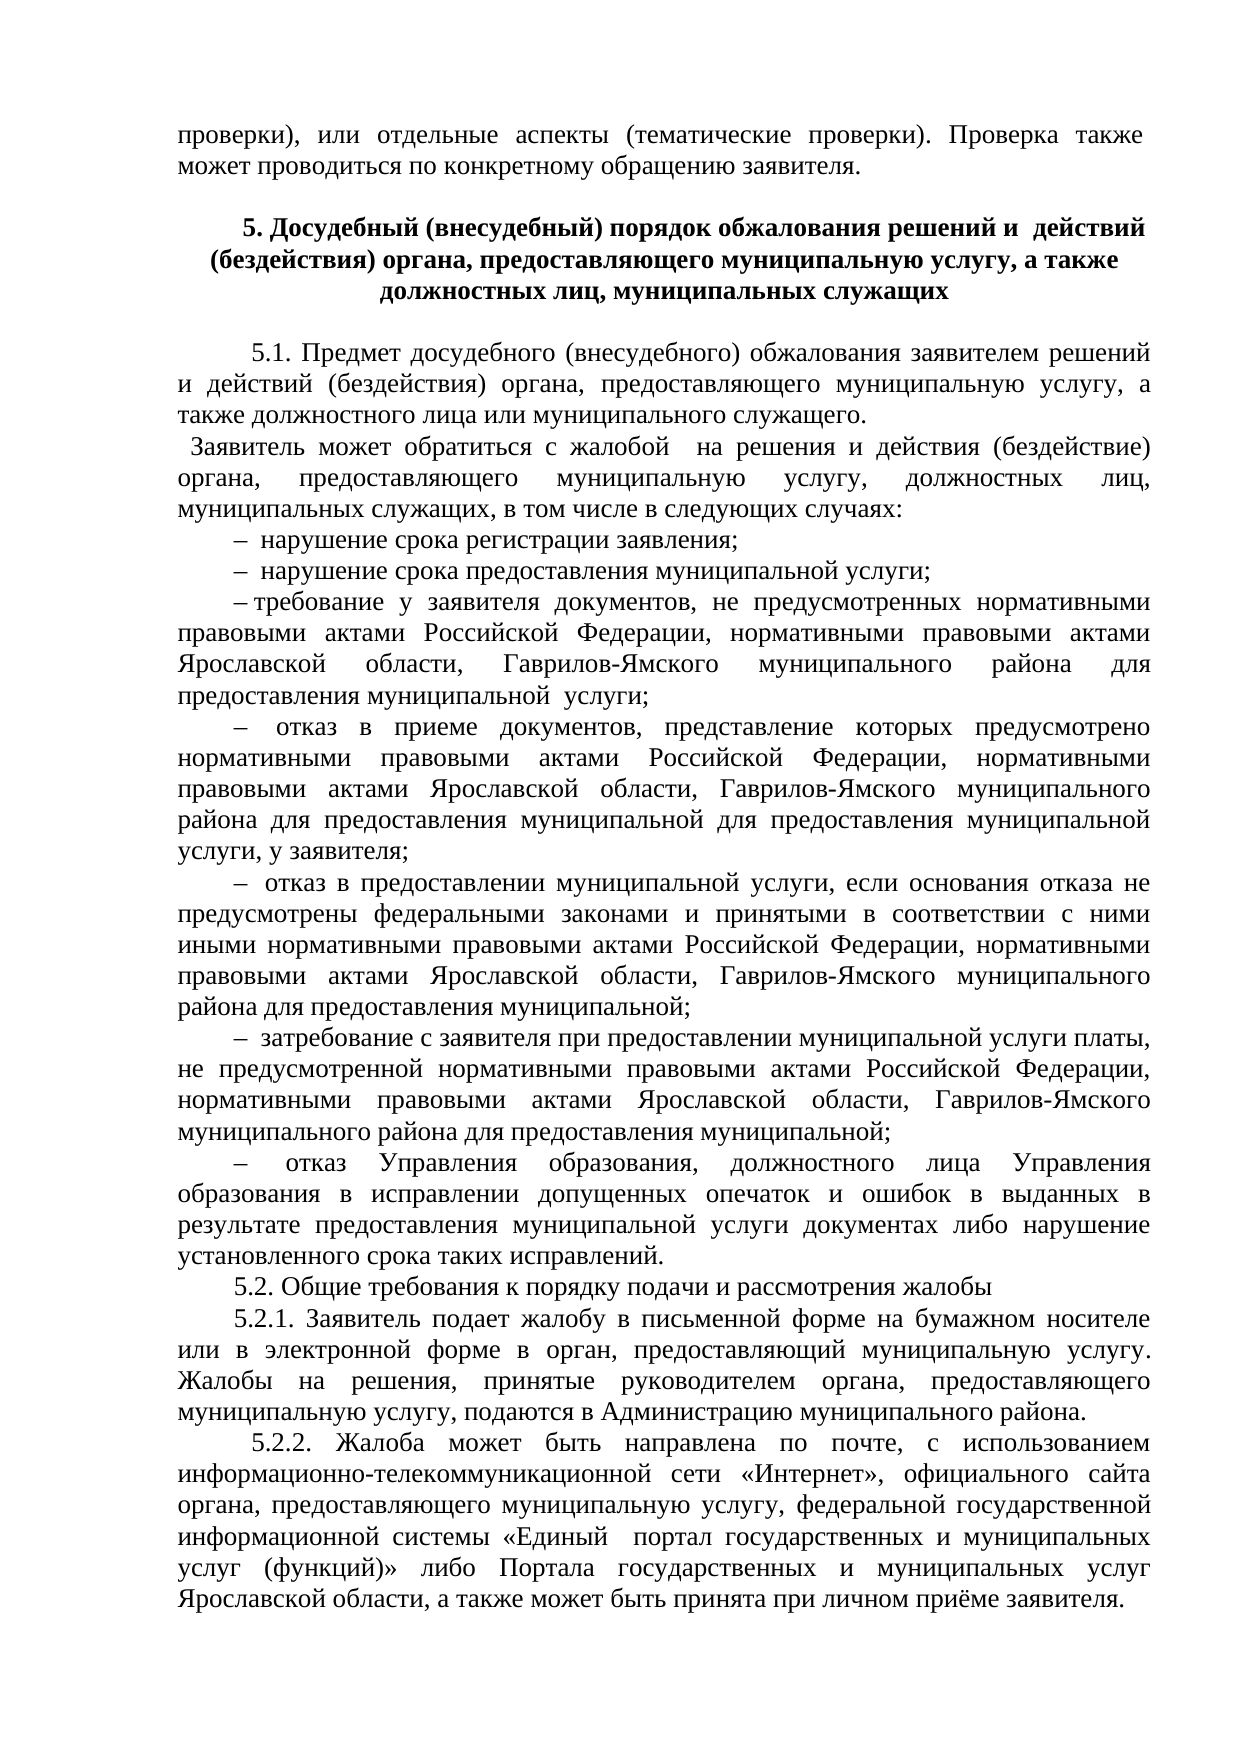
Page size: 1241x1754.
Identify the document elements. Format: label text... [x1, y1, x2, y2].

text 5.2.1. Заявитель подает жалобу в письменной форме на бумажном носителе или в электронной форме в орган, предоставляющий муниципальную услугу. Жалобы на решения, принятые руководителем органа, предоставляющего муниципальную услугу, подаются в Администрацию муниципального района. [177, 1302, 1152, 1426]
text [177, 118, 1152, 180]
text – затребование с заявителя при предоставлении муниципальной услуги платы, не предусмотренной нормативными правовыми актами Российской Федерации, нормативными правовыми актами Ярославской области, Гаврилов-Ямского муниципального района для предоставления муниципальной; [177, 1021, 1152, 1146]
text 5.2.2. Жалоба может быть направлена по почте, с использованием информационно-телекоммуникационной сети «Интернет», официального сайта органа, предоставляющего муниципальную услугу, федеральной государственной информационной системы «Единый портал государственных и муниципальных услуг (функций)» либо Портала государственных и муниципальных услуг Ярославской области, а также может быть принята при личном приёме заявителя. [177, 1426, 1152, 1613]
text – требование у заявителя документов, не предусмотренных нормативными правовыми актами Российской Федерации, нормативными правовыми актами Ярославской области, Гаврилов-Ямского муниципального района для предоставления муниципальной услуги; [177, 585, 1152, 710]
text 5. Досудебный (внесудебный) порядок обжалования решений и действий (бездействия) органа, предоставляющего муниципальную услугу, а также должностных лиц, муниципальных служащих [177, 212, 1152, 305]
text – нарушение срока предоставления муниципальной услуги; [177, 554, 1152, 585]
title Заявитель может обратиться с жалобой на решения и действия (бездействие) органа, предоставляющего муниципальную услугу, должностных лиц, муниципальных служащих, в том числе в следующих случаях: [177, 429, 1152, 523]
text – отказ Управления образования, должностного лица Управления образования в исправлении допущенных опечаток и ошибок в выданных в результате предоставления муниципальной услуги документах либо нарушение установленного срока таких исправлений. [177, 1146, 1152, 1271]
text – нарушение срока регистрации заявления; [177, 523, 1152, 554]
text – отказ в предоставлении муниципальной услуги, если основания отказа не предусмотрены федеральными законами и принятыми в соответствии с ними иными нормативными правовыми актами Российской Федерации, нормативными правовыми актами Ярославской области, Гаврилов-Ямского муниципального района для предоставления муниципальной; [177, 866, 1152, 1021]
text – отказ в приеме документов, представление которых предусмотрено нормативными правовыми актами Российской Федерации, нормативными правовыми актами Ярославской области, Гаврилов-Ямского муниципального района для предоставления муниципальной для предоставления муниципальной услуги, у заявителя; [177, 710, 1152, 866]
text 5.2. Общие требования к порядку подачи и рассмотрения жалобы [177, 1271, 1152, 1302]
text 5.1. Предмет досудебного (внесудебного) обжалования заявителем решений и действий (бездействия) органа, предоставляющего муниципальную услугу, а также должностного лица или муниципального служащего. [177, 336, 1152, 429]
